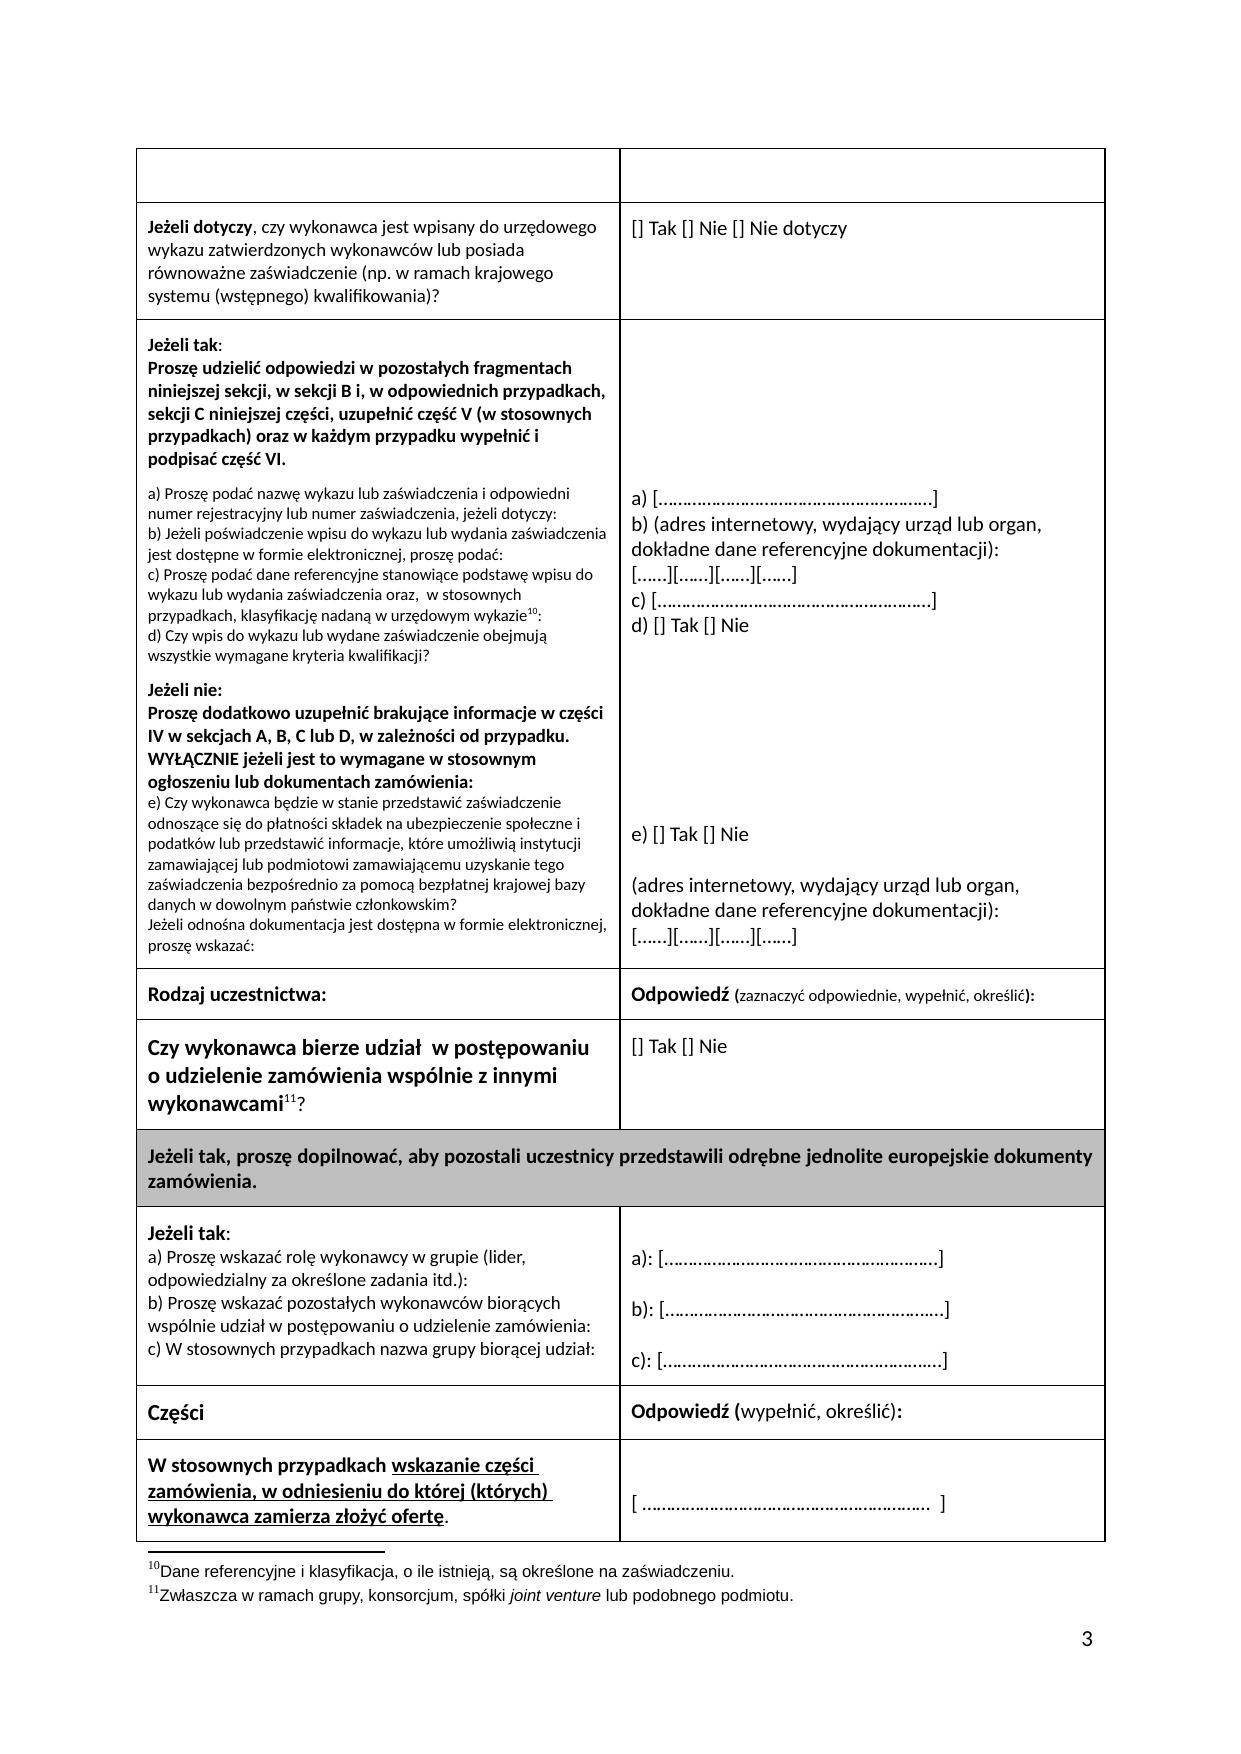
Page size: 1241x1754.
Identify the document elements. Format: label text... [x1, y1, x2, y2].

table_cell a): […………………………………………………] b): [……………………………………………….…] c): [……………………………………………….…] [621, 1207, 1104, 1385]
table_cell Jeżeli tak, proszę dopilnować, aby pozostali uczestnicy przedstawili odrębne jednolite europejskie dokumenty zamówienia. [137, 1130, 1104, 1206]
table_cell Części [137, 1386, 619, 1439]
table_cell [] Tak [] Nie [] Nie dotyczy [621, 203, 1104, 319]
table_cell Odpowiedź (wypełnić, określić): [621, 1386, 1104, 1439]
table_cell [ …………………………………………………… ] [621, 1440, 1104, 1541]
table_cell Rodzaj uczestnictwa: [137, 969, 619, 1019]
table_cell Odpowiedź (zaznaczyć odpowiednie, wypełnić, określić): [621, 969, 1104, 1019]
table_cell W stosownych przypadkach wskazanie części zamówienia, w odniesieniu do której (których) wykonawca zamierza złożyć ofertę. [137, 1440, 619, 1541]
table_cell a) […………………………………………………] b) (adres internetowy, wydający urząd lub organ, dokładne dane referencyjne dokumentacji): [……][……][……][……] c) […………………………………………………] d) [] Tak [] Nie e) [] Tak [] Nie (adres internetowy, wydający urząd lub organ, dokładne dane referencyjne dokumentacji): [……][……][……][……] [621, 320, 1104, 968]
table_cell Jeżeli tak: Proszę udzielić odpowiedzi w pozostałych fragmentach niniejszej sekcji, w sekcji B i, w odpowiednich przypadkach, sekcji C niniejszej części, uzupełnić część V (w stosownych przypadkach) oraz w każdym przypadku wypełnić i podpisać część VI. a) Proszę podać nazwę wykazu lub zaświadczenia i odpowiedni numer rejestracyjny lub numer zaświadczenia, jeżeli dotyczy: b) Jeżeli poświadczenie wpisu do wykazu lub wydania zaświadczenia jest dostępne w formie elektronicznej, proszę podać: c) Proszę podać dane referencyjne stanowiące podstawę wpisu do wykazu lub wydania zaświadczenia oraz, w stosownych przypadkach, klasyfikację nadaną w urzędowym wykazie: d) Czy wpis do wykazu lub wydane zaświadczenie obejmują wszystkie wymagane kryteria kwalifikacji? Jeżeli nie: Proszę dodatkowo uzupełnić brakujące informacje w części IV w sekcjach A, B, C lub D, w zależności od przypadku. WYŁĄCZNIE jeżeli jest to wymagane w stosownym ogłoszeniu lub dokumentach zamówienia: e) Czy wykonawca będzie w stanie przedstawić zaświadczenie odnoszące się do płatności składek na ubezpieczenie społeczne i podatków lub przedstawić informacje, które umożliwią instytucji zamawiającej lub podmiotowi zamawiającemu uzyskanie tego zaświadczenia bezpośrednio za pomocą bezpłatnej krajowej bazy danych w dowolnym państwie członkowskim? Jeżeli odnośna dokumentacja jest dostępna w formie elektronicznej, proszę wskazać: [137, 320, 619, 968]
table_cell [] Tak [] Nie [621, 1020, 1104, 1129]
table_cell Jeżeli tak: a) Proszę wskazać rolę wykonawcy w grupie (lider, odpowiedzialny za określone zadania itd.): b) Proszę wskazać pozostałych wykonawców biorących wspólnie udział w postępowaniu o udzielenie zamówienia: c) W stosownych przypadkach nazwa grupy biorącej udział: [137, 1207, 619, 1385]
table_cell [137, 149, 619, 202]
table_cell Czy wykonawca bierze udział w postępowaniu o udzielenie zamówienia wspólnie z innymi wykonawcami? [137, 1020, 619, 1129]
table_cell Jeżeli dotyczy, czy wykonawca jest wpisany do urzędowego wykazu zatwierdzonych wykonawców lub posiada równoważne zaświadczenie (np. w ramach krajowego systemu (wstępnego) kwalifikowania)? [137, 203, 619, 319]
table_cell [621, 149, 1104, 202]
